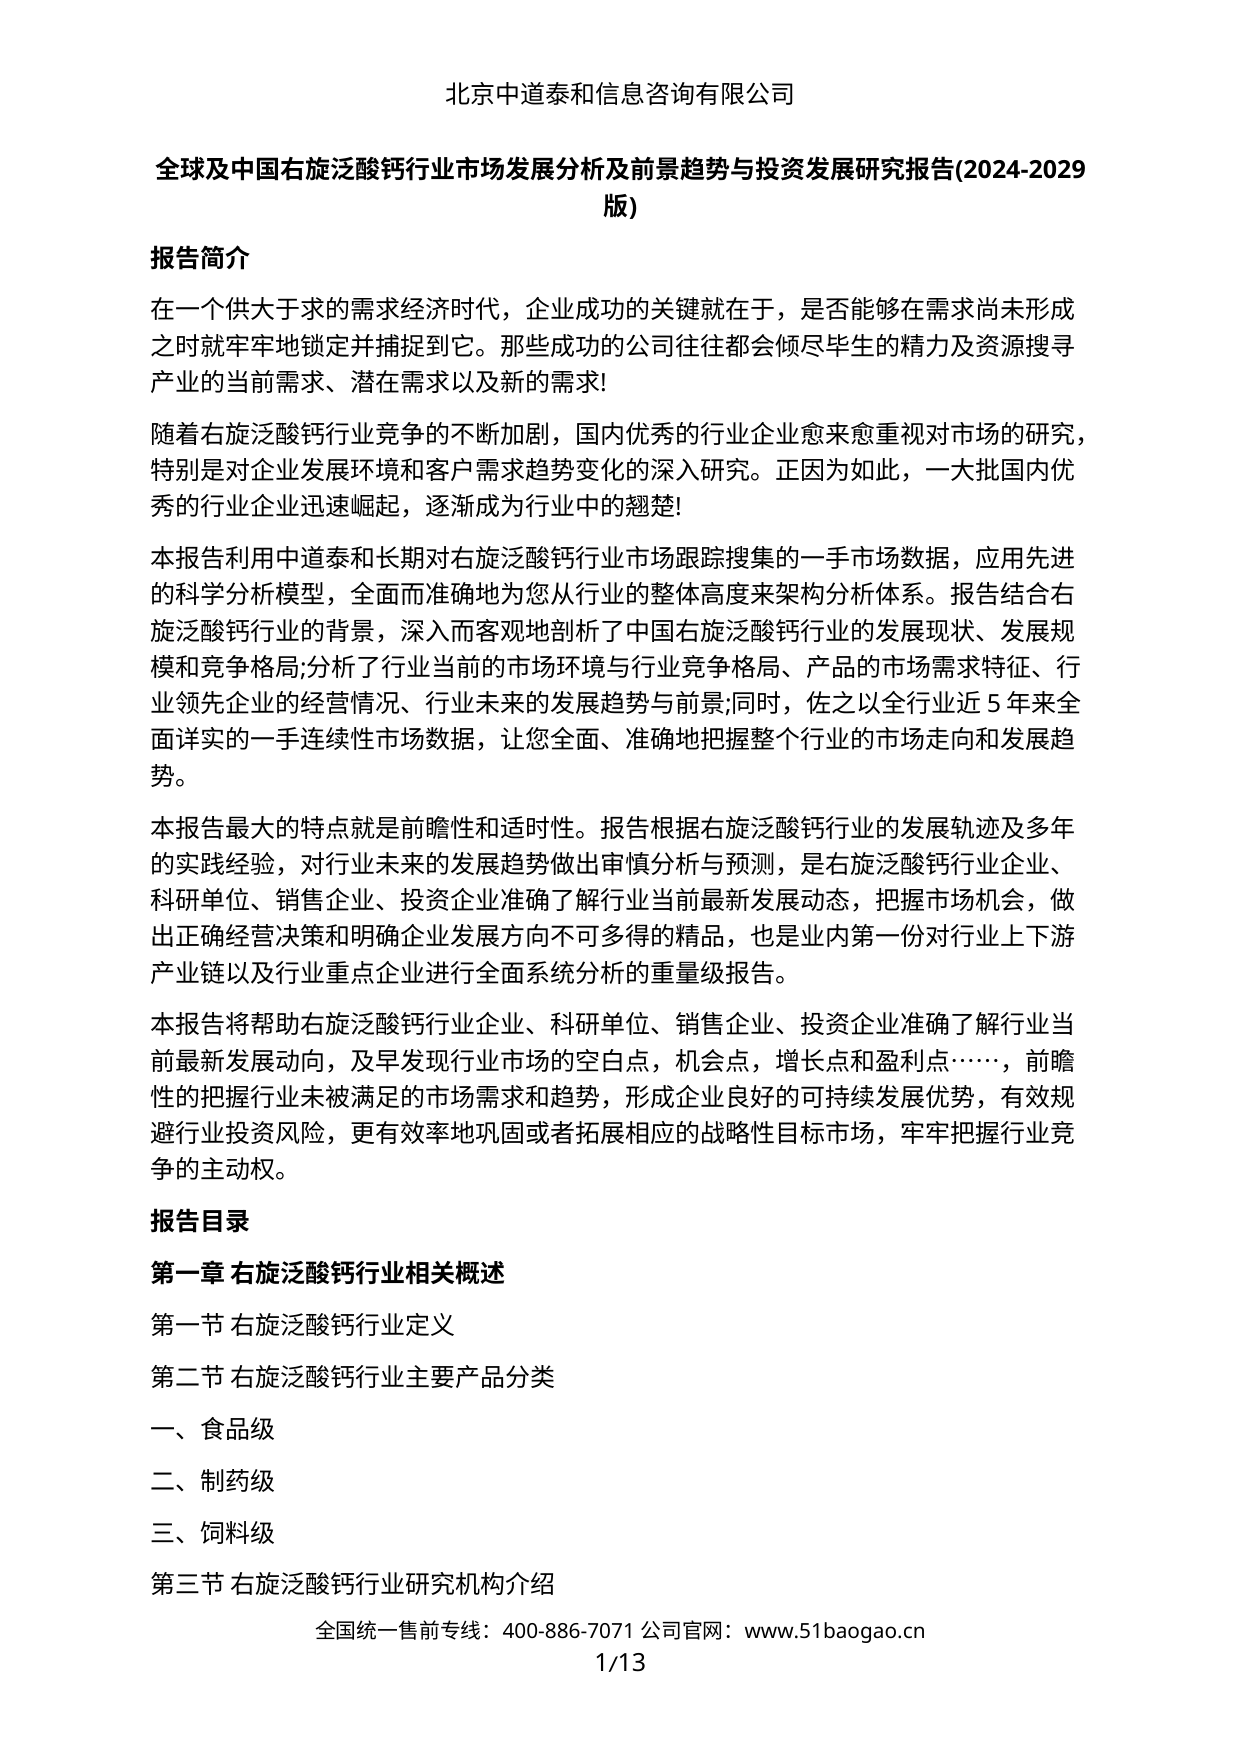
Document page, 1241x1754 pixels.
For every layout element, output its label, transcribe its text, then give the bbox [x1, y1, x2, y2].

text 随着右旋泛酸钙行业竞争的不断加剧，国内优秀的行业企业愈来愈重视对市场的研究，特别是对企业发展环境和客户需求趋势变化的深入研究。正因为如此，一大批国内优秀的行业企业迅速崛起，逐渐成为行业中的翘楚! [150, 414, 1090, 523]
text 二、制药级 [150, 1461, 1090, 1497]
text 在一个供大于求的需求经济时代，企业成功的关键就在于，是否能够在需求尚未形成之时就牢牢地锁定并捕捉到它。那些成功的公司往往都会倾尽毕生的精力及资源搜寻产业的当前需求、潜在需求以及新的需求! [150, 290, 1090, 399]
text 第一章 右旋泛酸钙行业相关概述 [150, 1254, 1090, 1290]
text 第一节 右旋泛酸钙行业定义 [150, 1306, 1090, 1342]
text 第三节 右旋泛酸钙行业研究机构介绍 [150, 1565, 1090, 1601]
text 全球及中国右旋泛酸钙行业市场发展分析及前景趋势与投资发展研究报告(2024-2029版) [150, 150, 1090, 222]
text 第二节 右旋泛酸钙行业主要产品分类 [150, 1357, 1090, 1394]
text 一、食品级 [150, 1409, 1090, 1446]
text 三、饲料级 [150, 1513, 1090, 1549]
text 报告简介 [150, 238, 1090, 274]
text 本报告利用中道泰和长期对右旋泛酸钙行业市场跟踪搜集的一手市场数据，应用先进的科学分析模型，全面而准确地为您从行业的整体高度来架构分析体系。报告结合右旋泛酸钙行业的背景，深入而客观地剖析了中国右旋泛酸钙行业的发展现状、发展规模和竞争格局;分析了行业当前的市场环境与行业竞争格局、产品的市场需求特征、行业领先企业的经营情况、行业未来的发展趋势与前景;同时，佐之以全行业近5年来全面详实的一手连续性市场数据，让您全面、准确地把握整个行业的市场走向和发展趋势。 [150, 539, 1090, 792]
text 本报告最大的特点就是前瞻性和适时性。报告根据右旋泛酸钙行业的发展轨迹及多年的实践经验，对行业未来的发展趋势做出审慎分析与预测，是右旋泛酸钙行业企业、科研单位、销售企业、投资企业准确了解行业当前最新发展动态，把握市场机会，做出正确经营决策和明确企业发展方向不可多得的精品，也是业内第一份对行业上下游产业链以及行业重点企业进行全面系统分析的重量级报告。 [150, 808, 1090, 989]
text 本报告将帮助右旋泛酸钙行业企业、科研单位、销售企业、投资企业准确了解行业当前最新发展动向，及早发现行业市场的空白点，机会点，增长点和盈利点……，前瞻性的把握行业未被满足的市场需求和趋势，形成企业良好的可持续发展优势，有效规避行业投资风险，更有效率地巩固或者拓展相应的战略性目标市场，牢牢把握行业竞争的主动权。 [150, 1005, 1090, 1186]
text 报告目录 [150, 1202, 1090, 1238]
